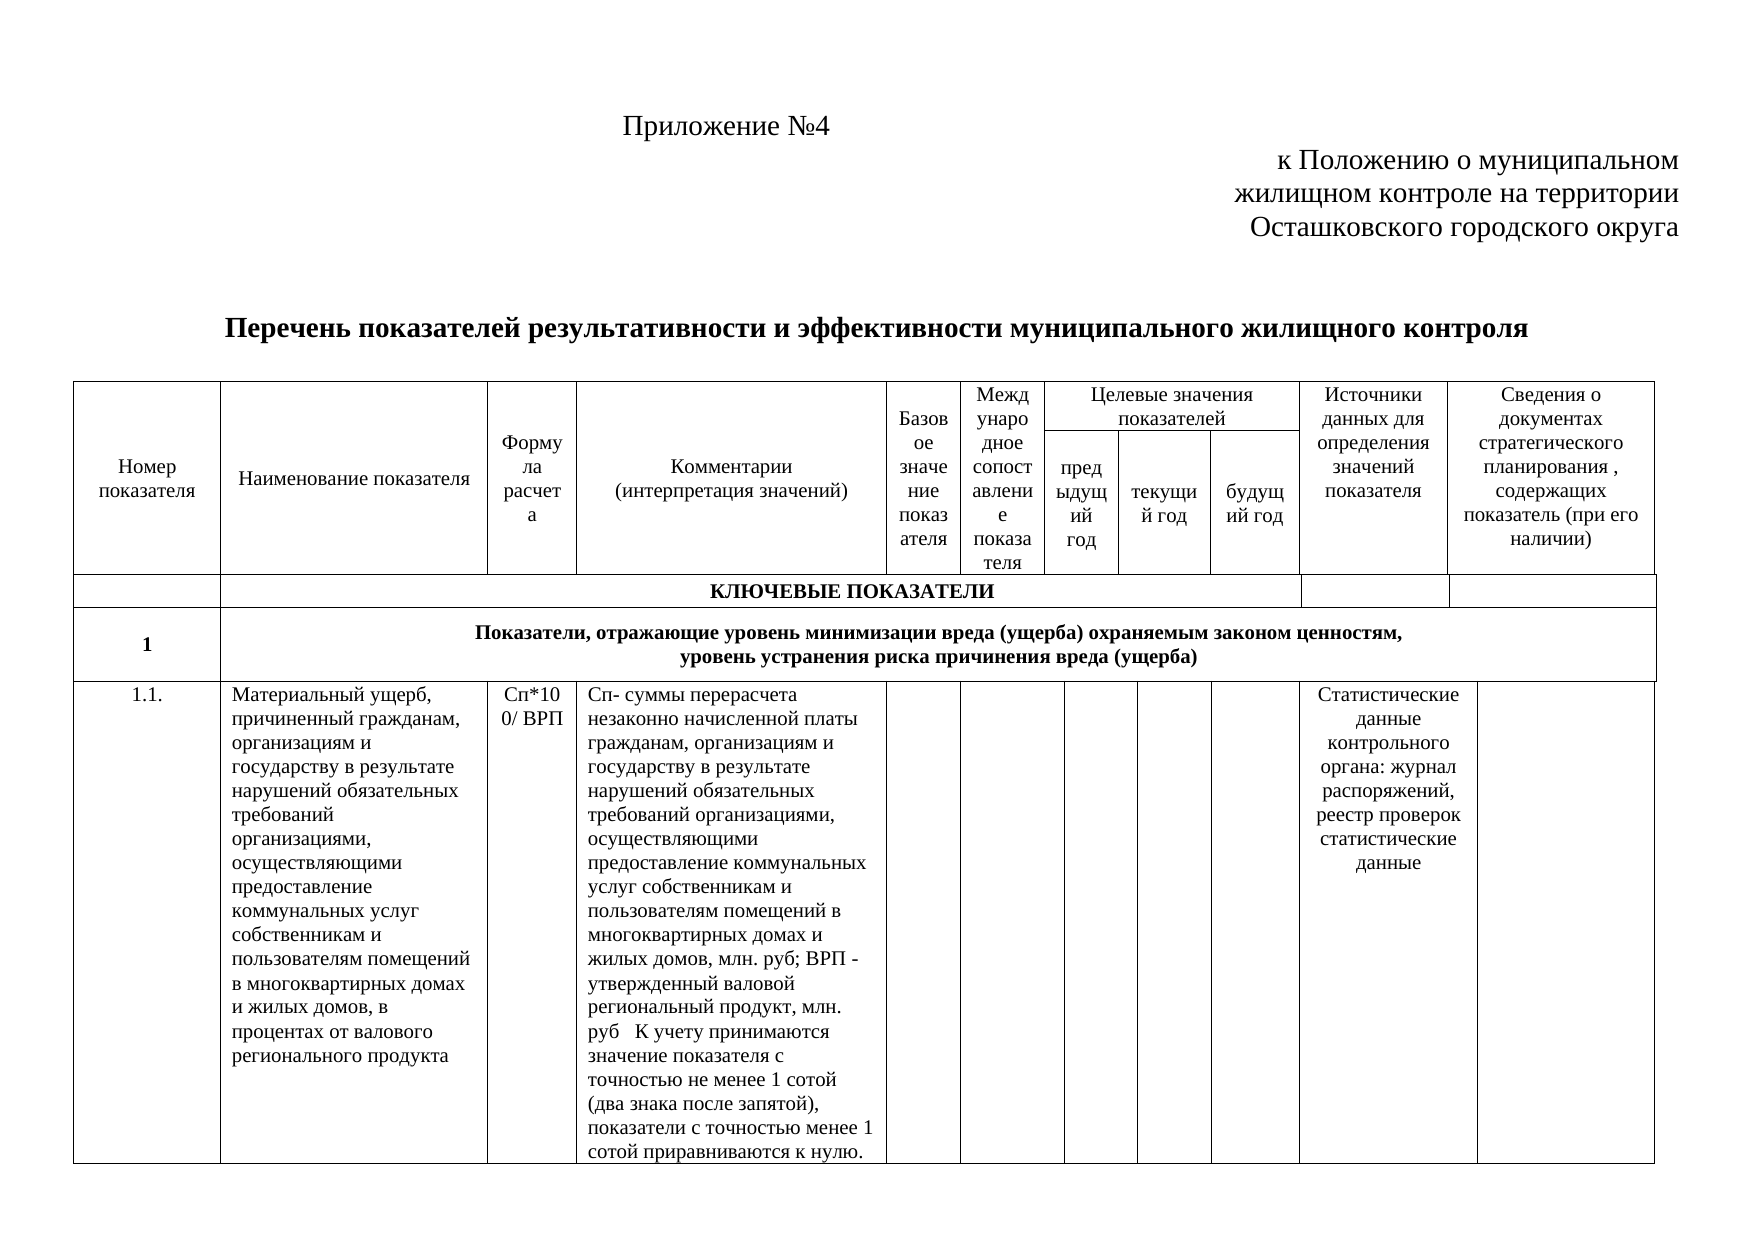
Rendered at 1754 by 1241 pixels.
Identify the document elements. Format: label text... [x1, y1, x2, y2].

table_cell [1450, 575, 1656, 607]
table_cell будущий год [1211, 431, 1299, 574]
table_cell [1138, 682, 1211, 1163]
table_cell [221, 682, 487, 1163]
table_header Целевые значения показателей [1045, 382, 1299, 430]
table_cell [1212, 682, 1299, 1163]
table_cell текущий год [1119, 431, 1210, 574]
table_header Международное сопоставление показателя [961, 382, 1044, 574]
table_cell Сп*100/ ВРП [488, 682, 576, 1163]
table_header Источники данных для определения значений показателя [1300, 382, 1447, 574]
text Перечень показателей результативности и эффективности муниципального жилищного контроля [75, 310, 1679, 343]
text к Положению о муниципальном [547, 142, 1679, 176]
table_cell КЛЮЧЕВЫЕ ПОКАЗАТЕЛИ [221, 575, 1301, 607]
table_header Номер показателя [74, 382, 220, 574]
table_header Сведения о документах стратегического планирования , содержащих показатель (при его наличии) [1448, 382, 1654, 574]
table_header Наименование показателя [221, 382, 487, 574]
text Осташковского городского округа [547, 209, 1679, 243]
table_cell [961, 682, 1064, 1163]
table_header Формула расчета [488, 382, 576, 574]
table_cell [887, 682, 960, 1163]
table_cell Показатели, отражающие уровень минимизации вреда (ущерба) охраняемым законом ценностям, уровень устранения риска причинения вреда (ущерба) [221, 608, 1656, 681]
text жилищном контроле на территории [547, 176, 1679, 209]
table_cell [1300, 682, 1477, 1163]
table_cell 1 [74, 608, 220, 681]
table_cell [74, 575, 220, 607]
text Приложение №4 [547, 108, 1679, 142]
table_header Базовое значение показателя [887, 382, 960, 574]
table_cell [1478, 682, 1654, 1163]
table_cell [1302, 575, 1449, 607]
table_cell [1065, 682, 1137, 1163]
table_header Комментарии (интерпретация значений) [577, 382, 886, 574]
table_cell 1.1. [74, 682, 220, 1163]
table_cell предыдущий год [1045, 431, 1118, 574]
